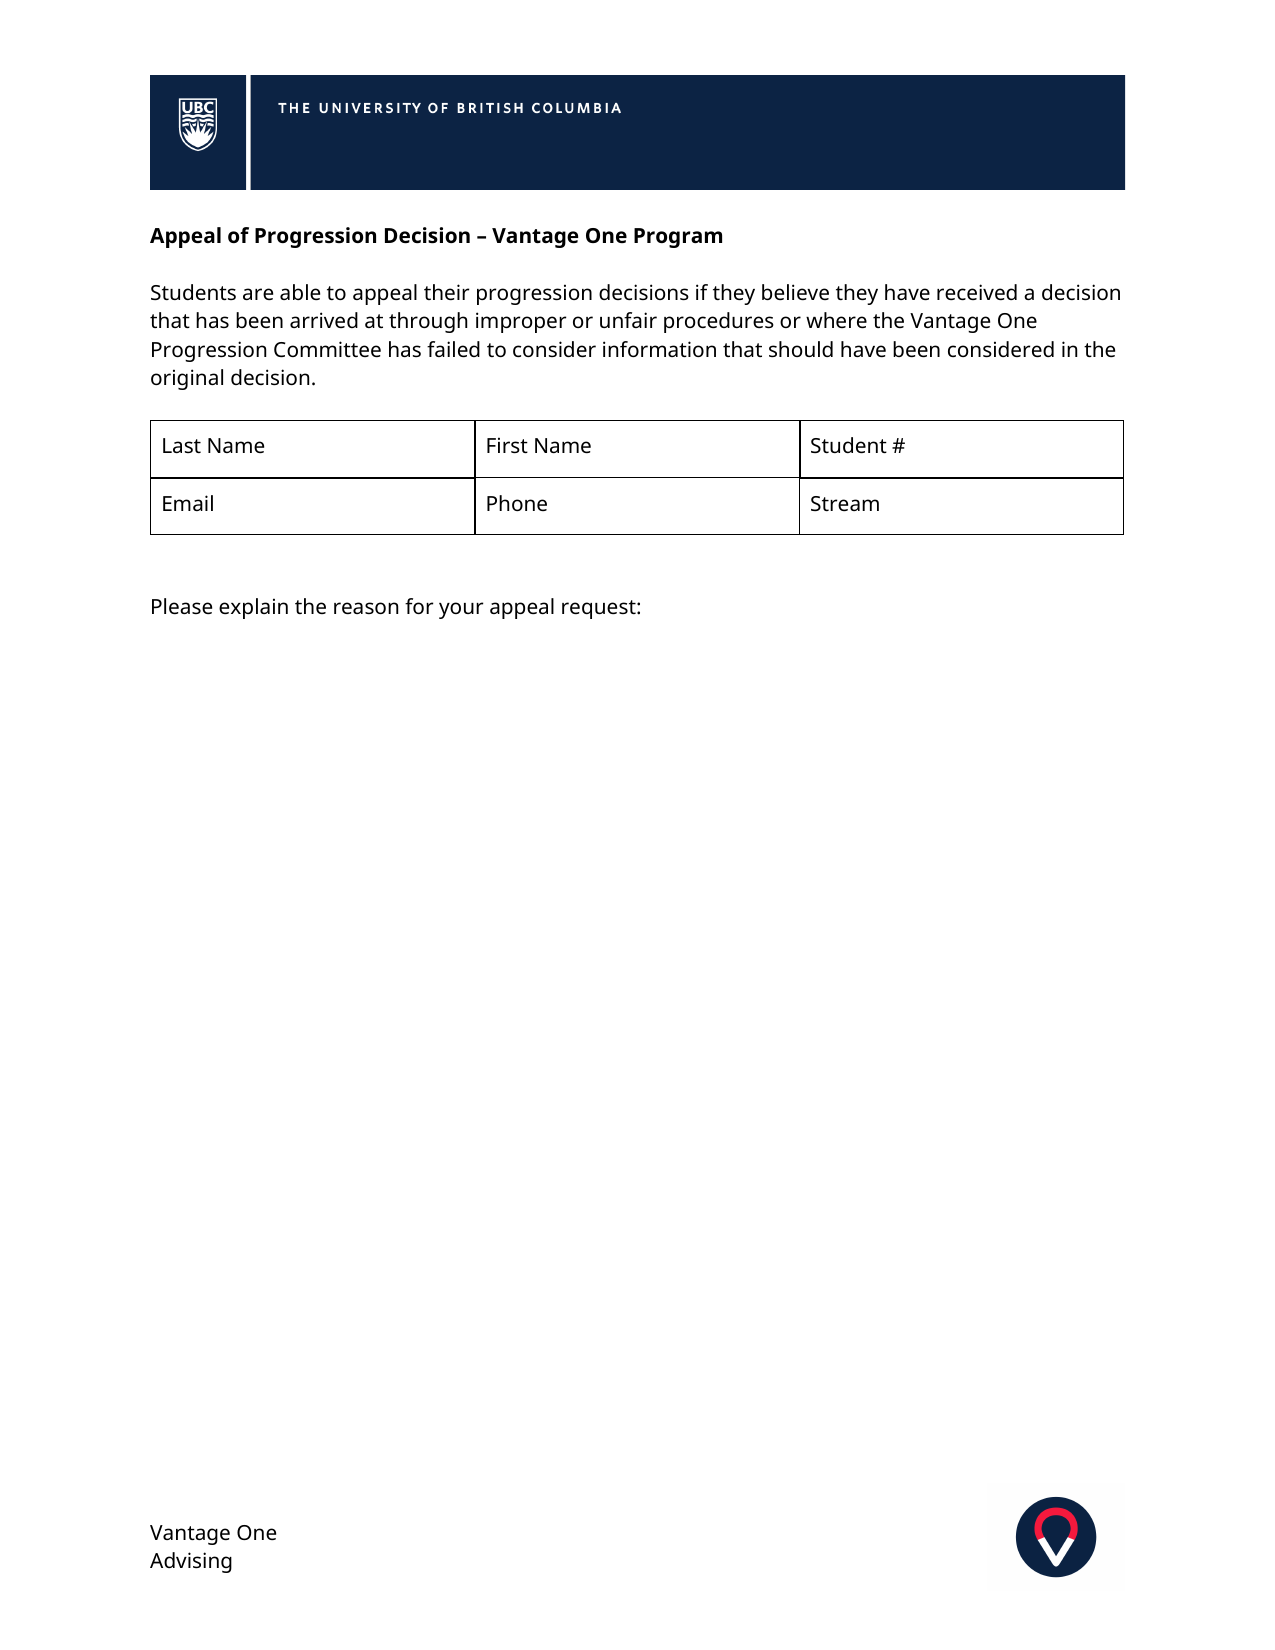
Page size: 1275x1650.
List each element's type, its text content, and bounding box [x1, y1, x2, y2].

text Students are able to appeal their progression decisions if they believe they have received a decision that has been arrived at through improper or unfair procedures or where the Vantage One Progression Committee has failed to consider information that should have been considered in the original decision. [150, 278, 1125, 392]
table_header Student # [801, 421, 1123, 477]
text Please explain the reason for your appeal request: [150, 592, 1125, 620]
table_header First Name [476, 421, 799, 477]
text Appeal of Progression Decision – Vantage One Program [150, 221, 1125, 249]
table_cell Email [151, 479, 474, 534]
table_header Last Name [151, 421, 474, 477]
picture [986, 1483, 1125, 1591]
picture [150, 75, 1125, 190]
table_cell Stream [800, 479, 1123, 534]
table_cell Phone [476, 478, 799, 534]
